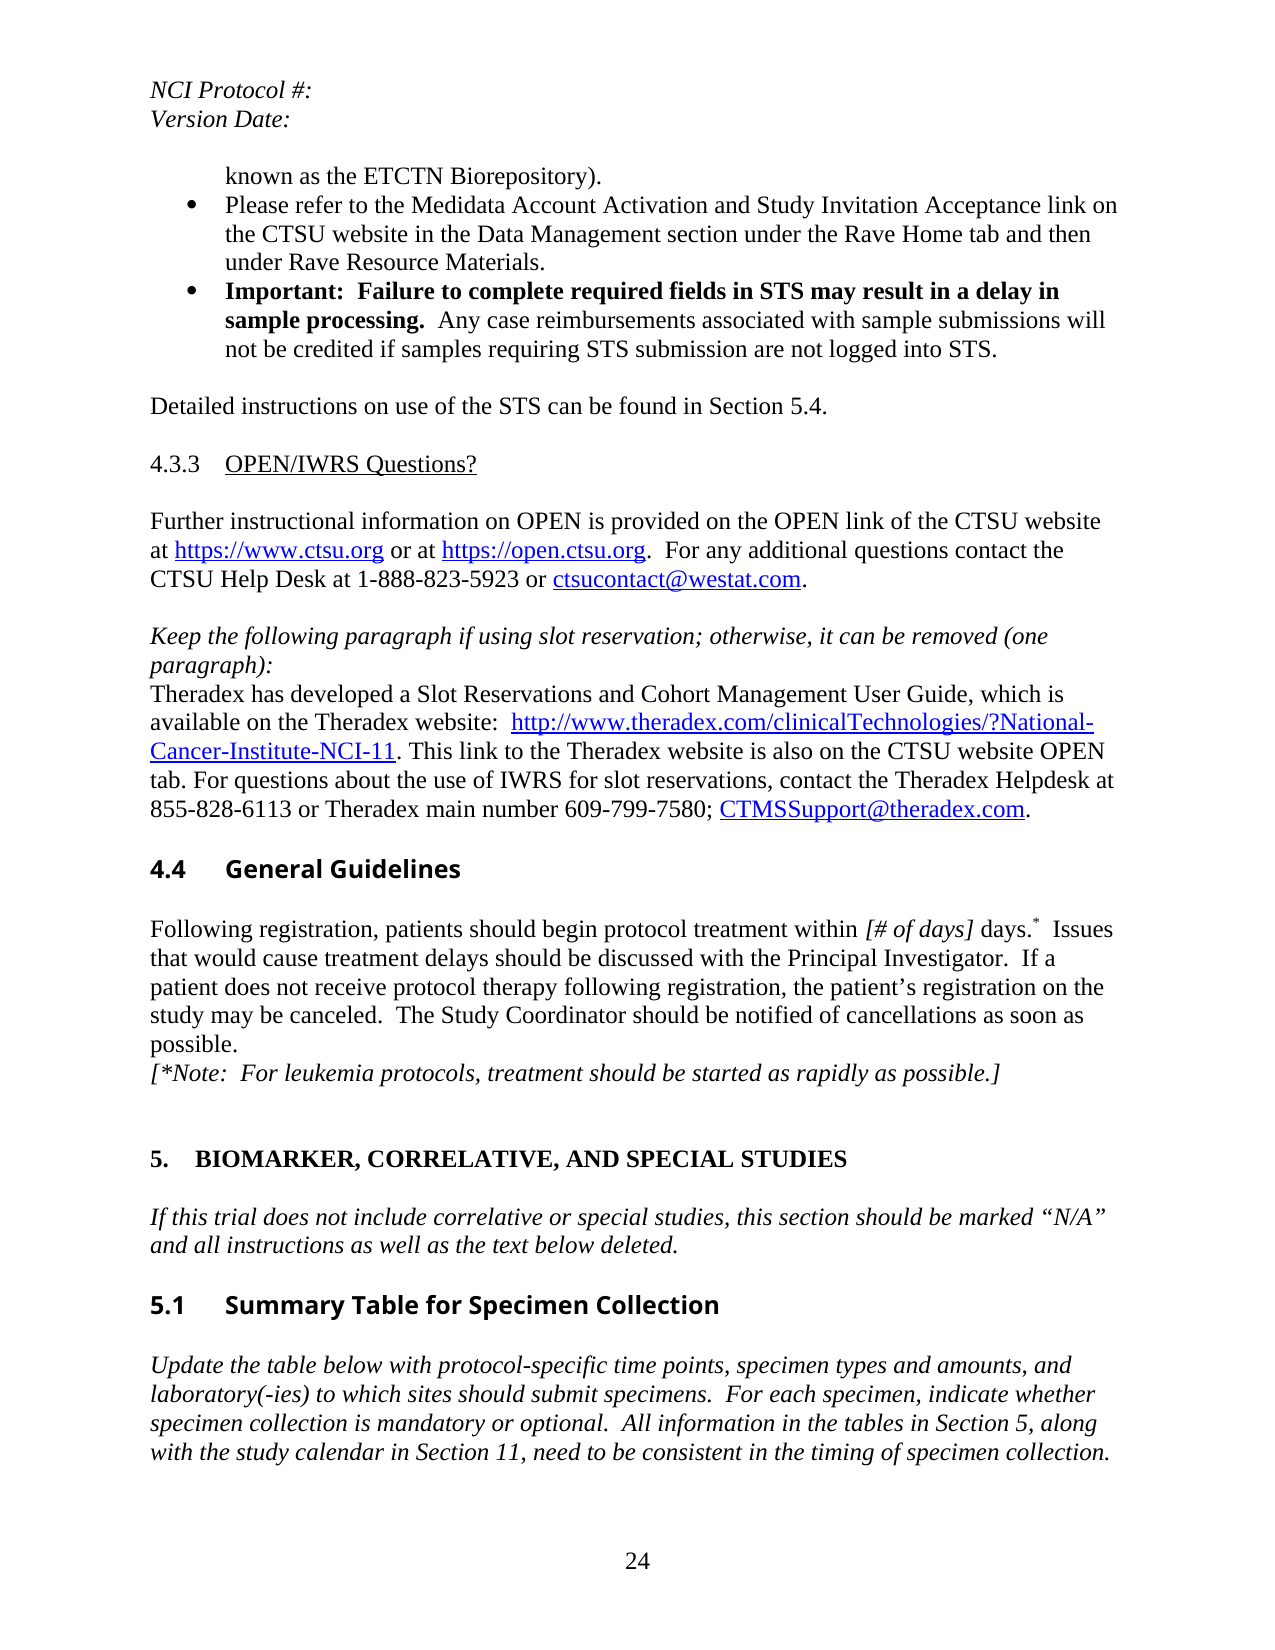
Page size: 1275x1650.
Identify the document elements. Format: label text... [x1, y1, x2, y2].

text Following registration, patients should begin protocol treatment within [# of days] days.* Issues that would cause treatment delays should be discussed with the Principal Investigator. If a patient does not receive protocol therapy following registration, the patient’s registration on the study may be canceled. The Study Coordinator should be notified of cancellations as soon as possible. [150, 914, 1125, 1058]
list Important: Failure to complete required fields in STS may result in a delay in sample processing. Any case reimbursements associated with sample submissions will not be credited if samples requiring STS submission are not logged into STS. [187, 276, 1125, 362]
subtitle BIOMARKER, CORRELATIVE, AND SPECIAL STUDIES [150, 1144, 1125, 1173]
text [*Note: For leukemia protocols, treatment should be started as rapidly as possible.] [150, 1058, 1125, 1087]
subtitle OPEN/IWRS Questions? [150, 449, 1125, 477]
subtitle General Guidelines [150, 851, 1125, 885]
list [187, 161, 1125, 190]
text Detailed instructions on use of the STS can be found in Section 5.4. [150, 391, 1125, 420]
list Please refer to the Medidata Account Activation and Study Invitation Acceptance link on the CTSU website in the Data Management section under the Rave Home tab and then under Rave Resource Materials. [187, 190, 1125, 276]
text If this trial does not include correlative or special studies, this section should be marked “N/A” and all instructions as well as the text below deleted. [150, 1202, 1125, 1259]
text Keep the following paragraph if using slot reservation; otherwise, it can be removed (one paragraph): [150, 621, 1125, 679]
subtitle Summary Table for Specimen Collection [150, 1288, 1125, 1322]
text Theradex has developed a Slot Reservations and Cohort Management User Guide, which is available on the Theradex website: http://www.theradex.com/clinicalTechnologies/?National-Cancer-Institute-NCI-11. This link to the Theradex website is also on the CTSU website OPEN tab. For questions about the use of IWRS for slot reservations, contact the Theradex Helpdesk at 855-828-6113 or Theradex main number 609-799-7580; CTMSSupport@theradex.com. [150, 679, 1125, 822]
text Further instructional information on OPEN is provided on the OPEN link of the CTSU website at https://www.ctsu.org or at https://open.ctsu.org. For any additional questions contact the CTSU Help Desk at 1-888-823-5923 or ctsucontact@westat.com. [150, 506, 1125, 592]
text Update the table below with protocol-specific time points, specimen types and amounts, and laboratory(-ies) to which sites should submit specimens. For each specimen, indicate whether specimen collection is mandatory or optional. All information in the tables in Section 5, along with the study calendar in Section 11, need to be consistent in the timing of specimen collection. [150, 1351, 1125, 1466]
